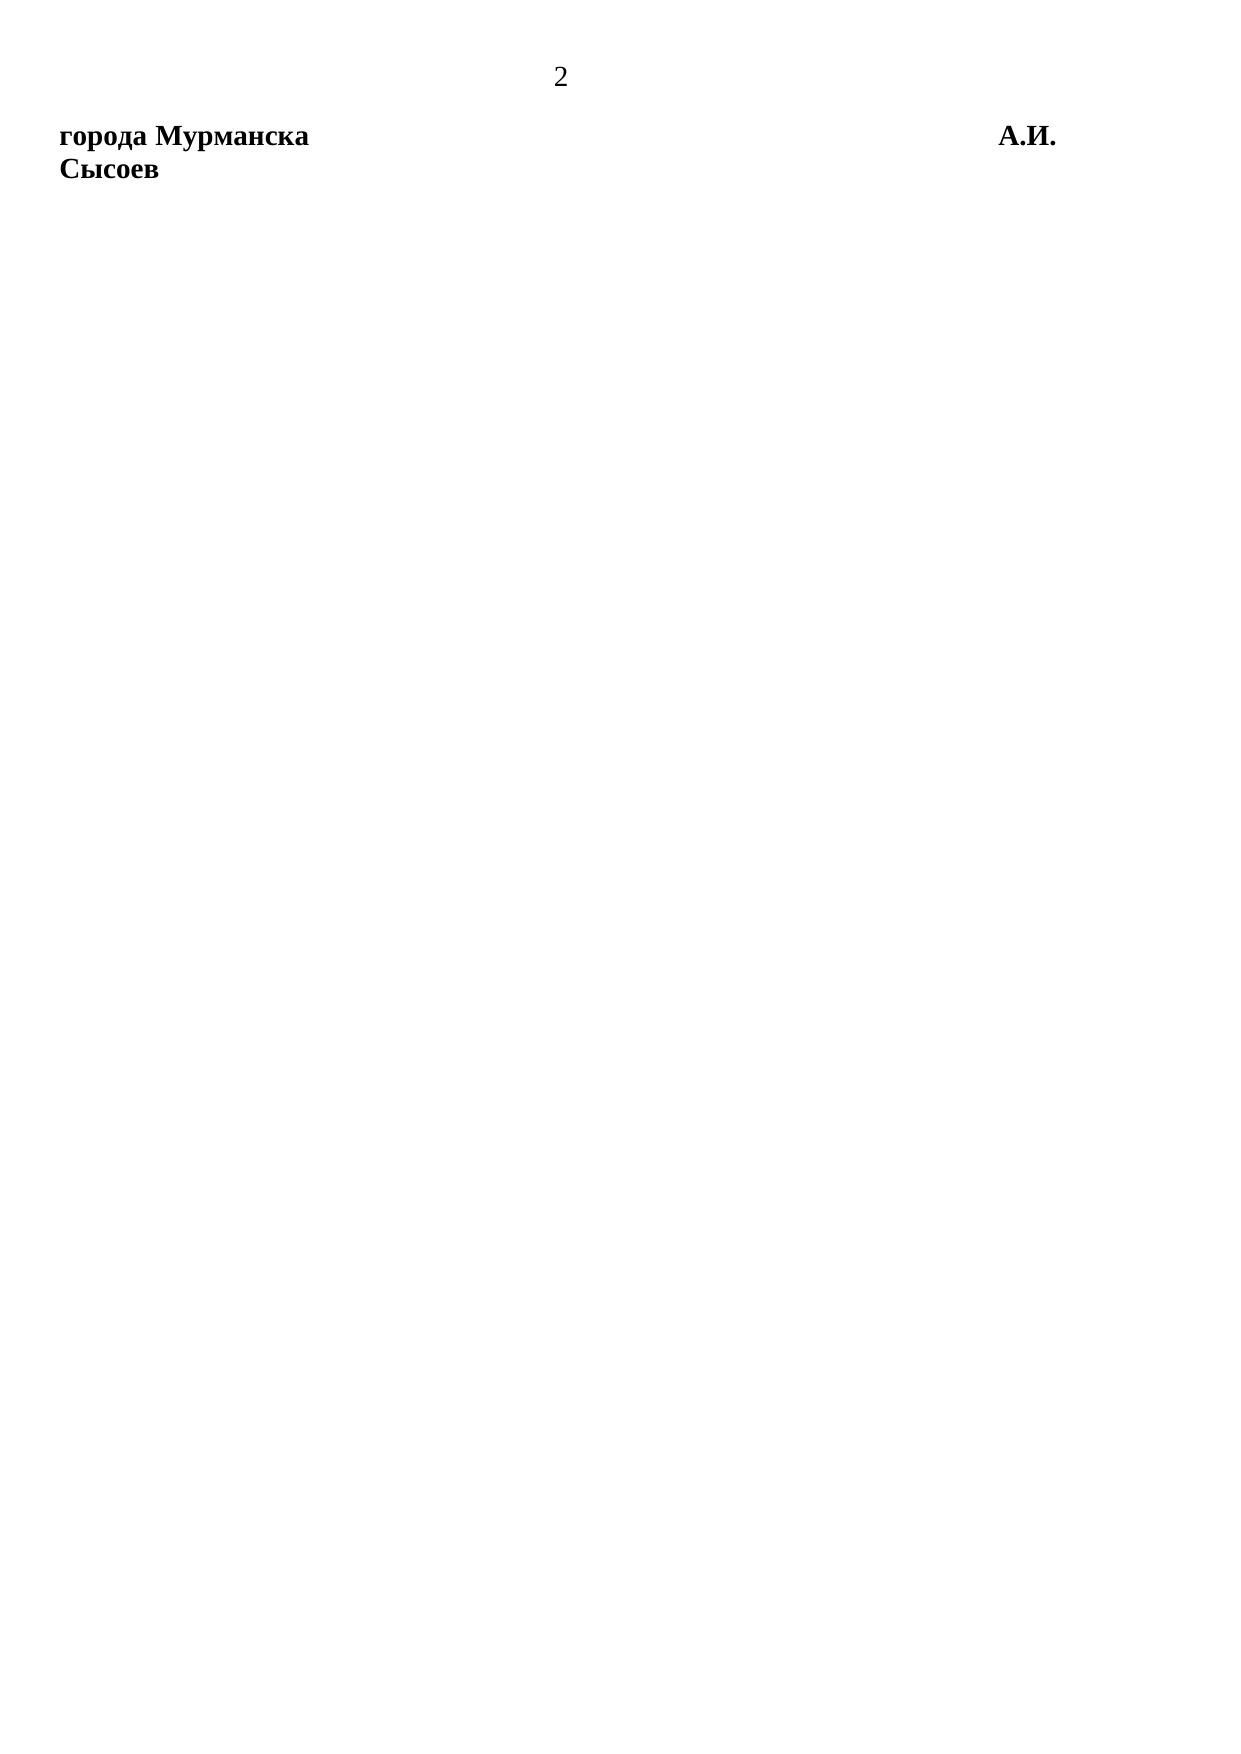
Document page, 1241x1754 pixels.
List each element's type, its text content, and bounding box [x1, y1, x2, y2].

text города Мурманска А.И. Сысоев [59, 118, 1063, 185]
